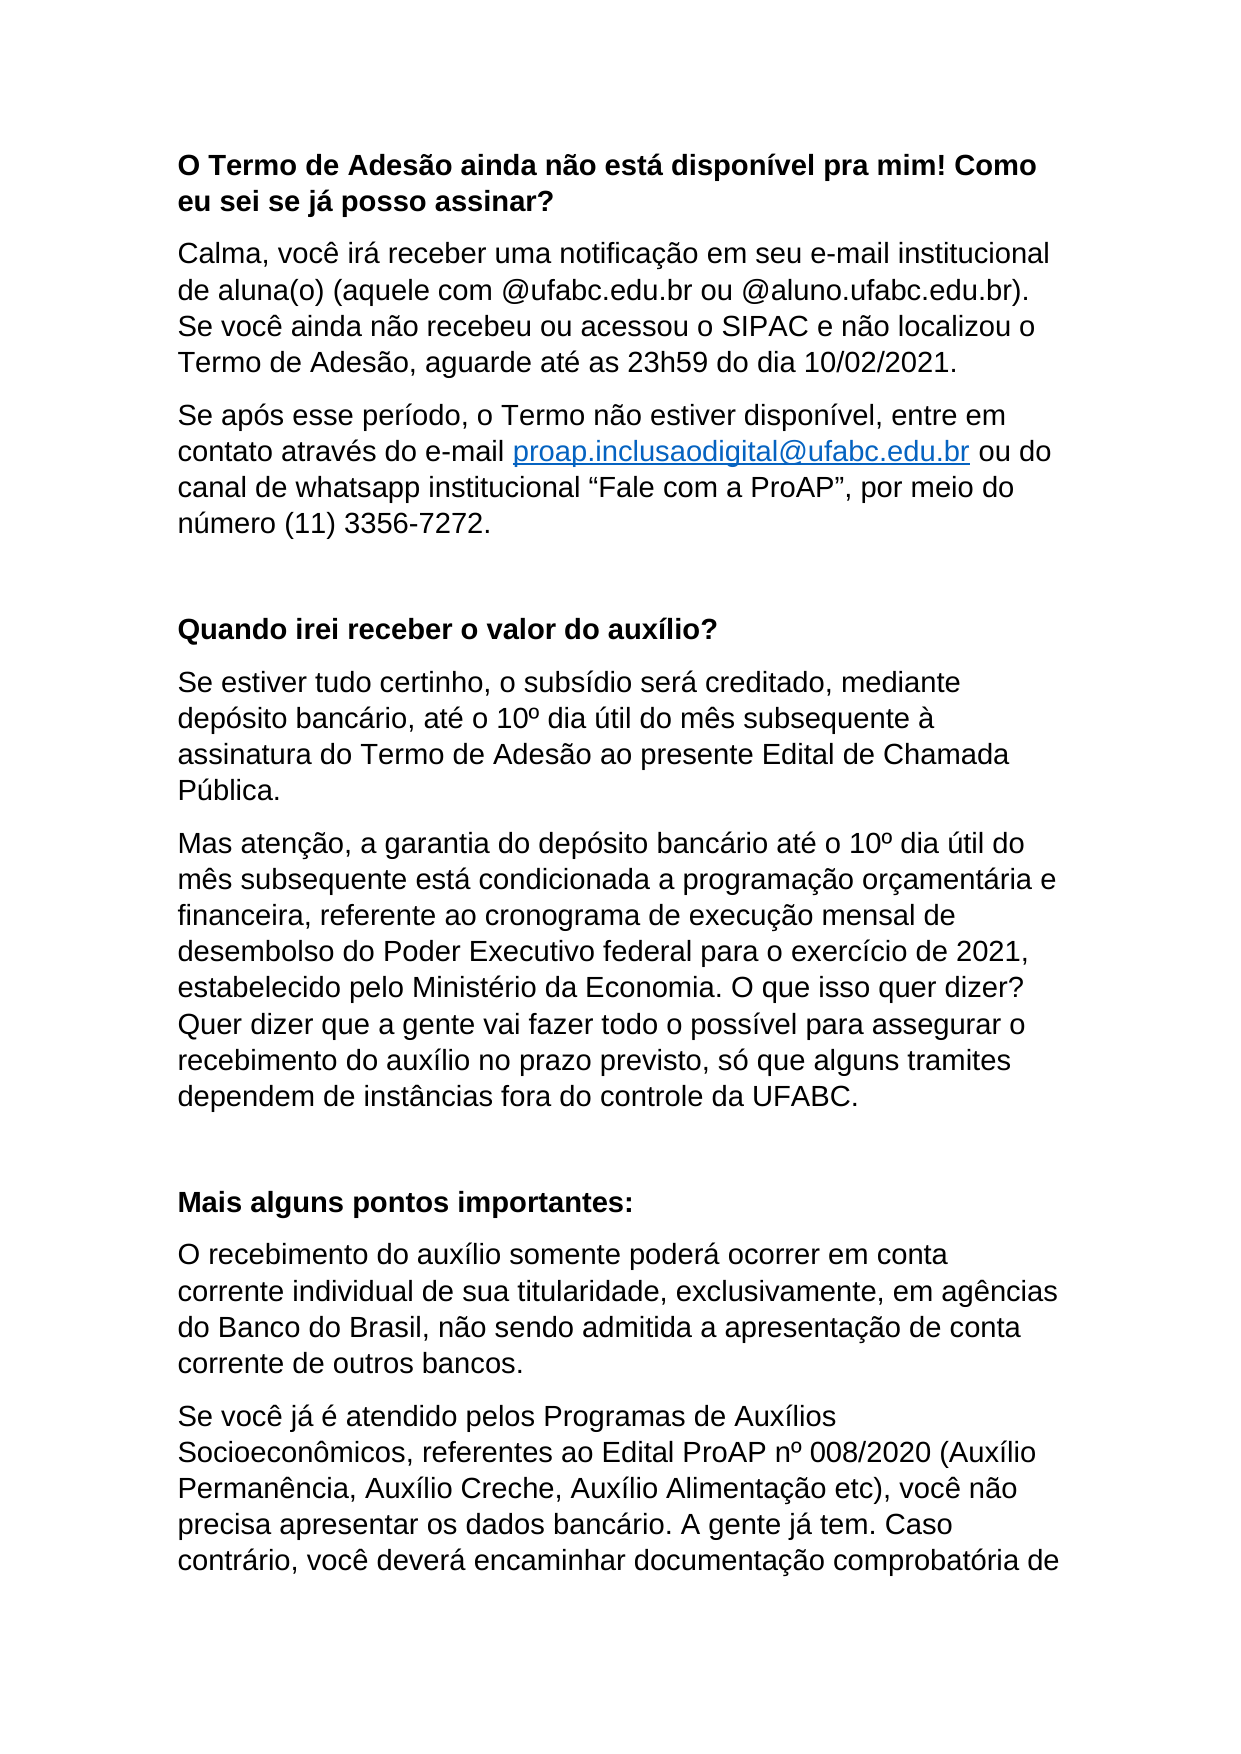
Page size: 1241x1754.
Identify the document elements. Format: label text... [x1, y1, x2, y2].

text Calma, você irá receber uma notificação em seu e-mail institucional de aluna(o) (aquele com @ufabc.edu.br ou @aluno.ufabc.edu.br). Se você ainda não recebeu ou acessou o SIPAC e não localizou o Termo de Adesão, aguarde até as 23h59 do dia 10/02/2021. [177, 237, 1063, 378]
text Quando irei receber o valor do auxílio? [177, 612, 1063, 645]
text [177, 1399, 1063, 1577]
text Se após esse período, o Termo não estiver disponível, entre em contato através do e-mail proap.inclusaodigital@ufabc.edu.br ou do canal de whatsapp institucional “Fale com a ProAP”, por meio do número (11) 3356-7272. [177, 398, 1063, 540]
text Mais alguns pontos importantes: [177, 1184, 1063, 1218]
text Mas atenção, a garantia do depósito bancário até o 10º dia útil do mês subsequente está condicionada a programação orçamentária e financeira, referente ao cronograma de execução mensal de desembolso do Poder Executivo federal para o exercício de 2021, estabelecido pelo Ministério da Economia. O que isso quer dizer? Quer dizer que a gente vai fazer todo o possível para assegurar o recebimento do auxílio no prazo previsto, só que alguns tramites dependem de instâncias fora do controle da UFABC. [177, 826, 1063, 1112]
text O recebimento do auxílio somente poderá ocorrer em conta corrente individual de sua titularidade, exclusivamente, em agências do Banco do Brasil, não sendo admitida a apresentação de conta corrente de outros bancos. [177, 1237, 1063, 1379]
text O Termo de Adesão ainda não está disponível pra mim! Como eu sei se já posso assinar? [177, 148, 1063, 217]
text Se estiver tudo certinho, o subsídio será creditado, mediante depósito bancário, até o 10º dia útil do mês subsequente à assinatura do Termo de Adesão ao presente Edital de Chamada Pública. [177, 665, 1063, 807]
